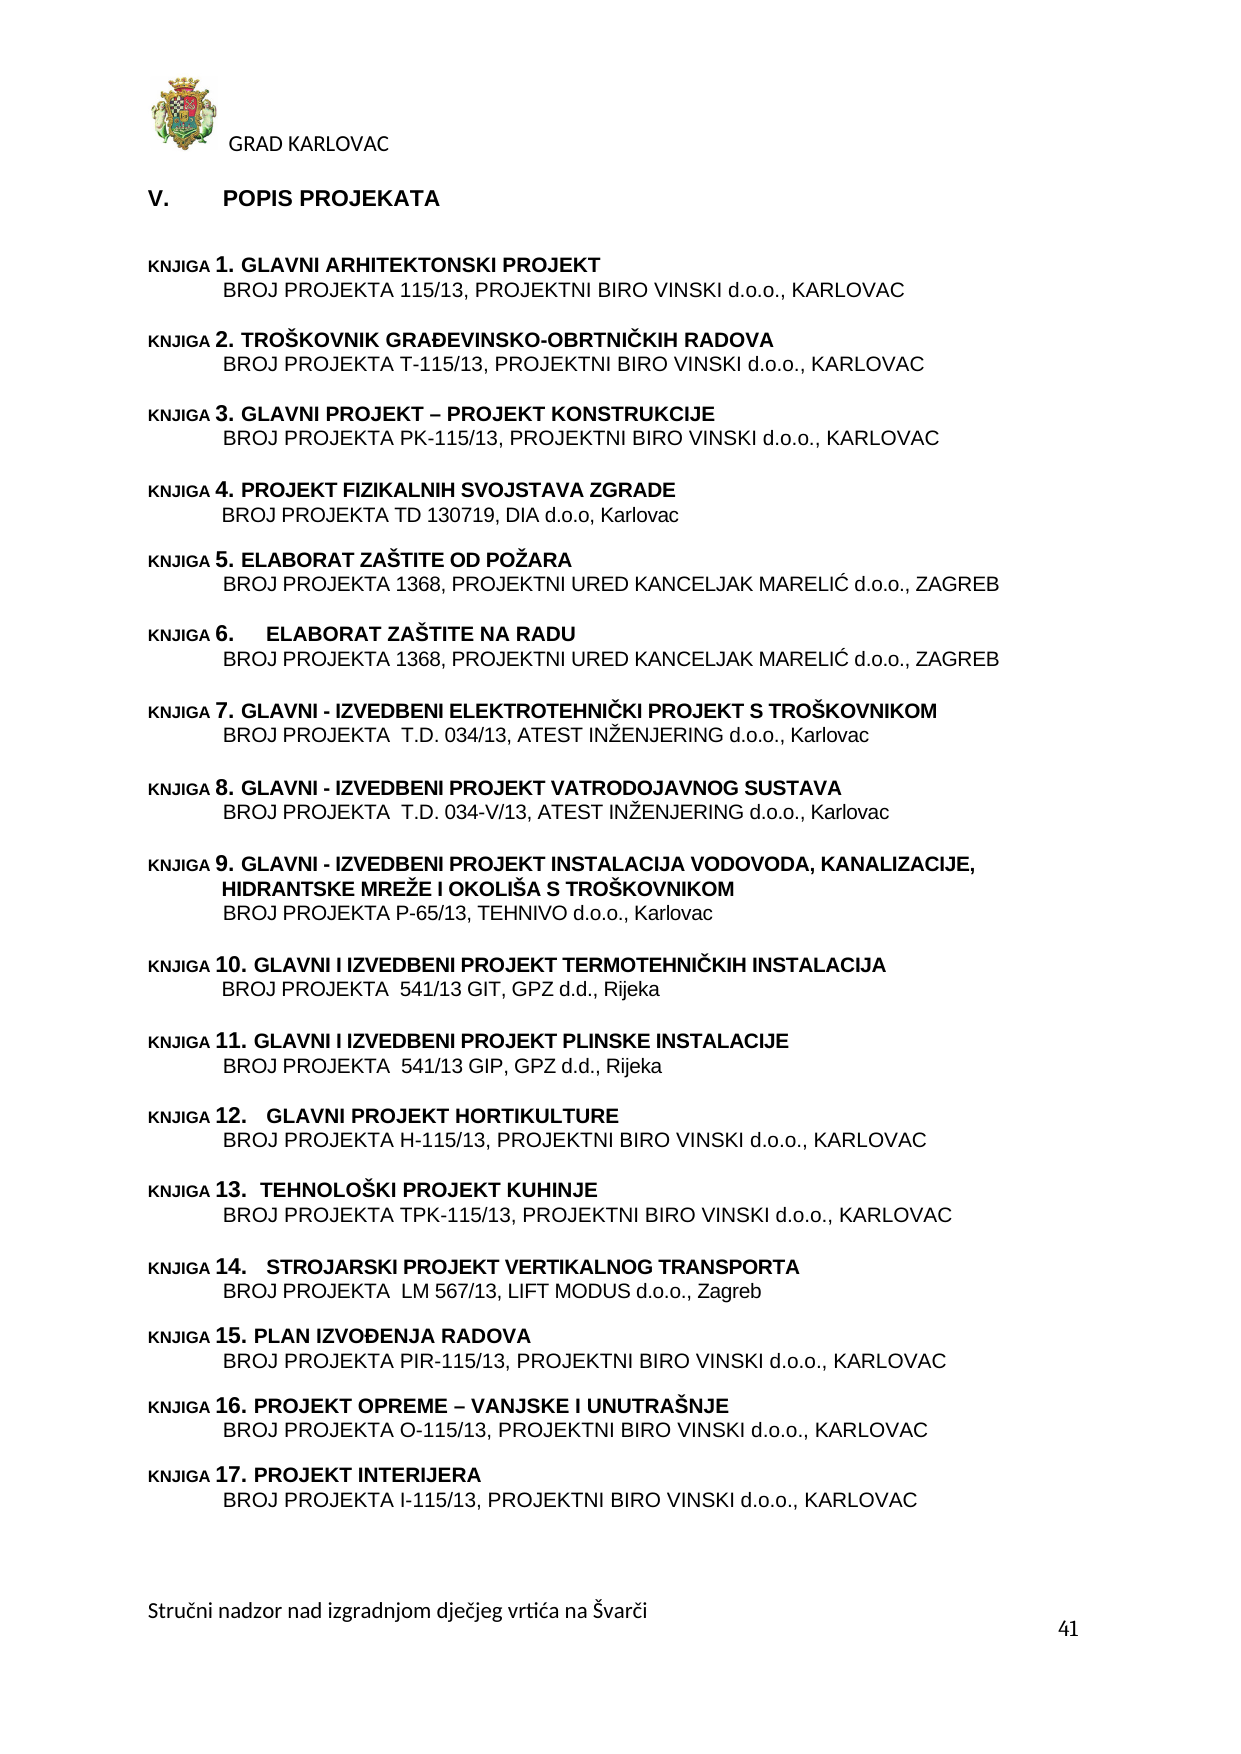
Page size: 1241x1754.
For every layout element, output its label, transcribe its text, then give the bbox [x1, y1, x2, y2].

list BROJ PROJEKTA P-65/13, TEHNIVO d.o.o., Karlovac [223, 901, 1093, 924]
text BROJ PROJEKTA TD 130719, DIA d.o.o, Karlovac [148, 503, 1093, 527]
text KNJIGA 6. ELABORAT ZAŠTITE NA RADU [148, 620, 1093, 647]
list BROJ PROJEKTA 1368, PROJEKTNI URED KANCELJAK MARELIĆ d.o.o., ZAGREB [223, 572, 1093, 596]
text KNJIGA 3. GLAVNI PROJEKT – PROJEKT KONSTRUKCIJE [148, 400, 1093, 426]
list BROJ PROJEKTA TPK-115/13, PROJEKTNI BIRO VINSKI d.o.o., KARLOVAC [223, 1202, 1093, 1226]
list BROJ PROJEKTA PIR-115/13, PROJEKTNI BIRO VINSKI d.o.o., KARLOVAC [223, 1348, 1093, 1372]
text KNJIGA 8. GLAVNI - IZVEDBENI PROJEKT VATRODOJAVNOG SUSTAVA [148, 773, 1093, 800]
text KNJIGA 9. GLAVNI - IZVEDBENI PROJEKT INSTALACIJA VODOVODA, KANALIZACIJE, [148, 850, 1093, 877]
text BROJ PROJEKTA 541/13 GIT, GPZ d.d., Rijeka [148, 977, 1093, 1001]
text KNJIGA 10. GLAVNI I IZVEDBENI PROJEKT TERMOTEHNIČKIH INSTALACIJA [148, 951, 1093, 977]
list POPIS PROJEKATA [148, 185, 1093, 212]
text KNJIGA 15. PLAN IZVOĐENJA RADOVA [148, 1322, 1093, 1348]
list BROJ PROJEKTA T.D. 034-V/13, ATEST INŽENJERING d.o.o., Karlovac [223, 800, 1093, 824]
list BROJ PROJEKTA 1368, PROJEKTNI URED KANCELJAK MARELIĆ d.o.o., ZAGREB [223, 647, 1093, 671]
list BROJ PROJEKTA T.D. 034/13, ATEST INŽENJERING d.o.o., Karlovac [223, 723, 1093, 747]
list BROJ PROJEKTA 541/13 GIP, GPZ d.d., Rijeka [223, 1054, 1093, 1078]
list BROJ PROJEKTA I-115/13, PROJEKTNI BIRO VINSKI d.o.o., KARLOVAC [223, 1487, 1093, 1511]
list BROJ PROJEKTA 115/13, PROJEKTNI BIRO VINSKI d.o.o., KARLOVAC [223, 278, 1093, 302]
text KNJIGA 16. PROJEKT OPREME – VANJSKE I UNUTRAŠNJE [148, 1392, 1093, 1418]
text KNJIGA 7. GLAVNI - IZVEDBENI ELEKTROTEHNIČKI PROJEKT S TROŠKOVNIKOM [148, 697, 1093, 723]
text KNJIGA 12. GLAVNI PROJEKT HORTIKULTURE [148, 1102, 1093, 1128]
list BROJ PROJEKTA T-115/13, PROJEKTNI BIRO VINSKI d.o.o., KARLOVAC [223, 352, 1093, 376]
list BROJ PROJEKTA LM 567/13, LIFT MODUS d.o.o., Zagreb [223, 1279, 1093, 1303]
text KNJIGA 11. GLAVNI I IZVEDBENI PROJEKT PLINSKE INSTALACIJE [148, 1027, 1093, 1054]
text KNJIGA 17. PROJEKT INTERIJERA [148, 1461, 1093, 1487]
text KNJIGA 14. STROJARSKI PROJEKT VERTIKALNOG TRANSPORTA [148, 1253, 1093, 1279]
text KNJIGA 5. ELABORAT ZAŠTITE OD POŽARA [148, 546, 1093, 572]
text HIDRANTSKE MREŽE I OKOLIŠA S TROŠKOVNIKOM [148, 877, 1093, 901]
list BROJ PROJEKTA PK-115/13, PROJEKTNI BIRO VINSKI d.o.o., KARLOVAC [223, 426, 1093, 450]
text KNJIGA 2. TROŠKOVNIK GRAĐEVINSKO-OBRTNIČKIH RADOVA [148, 326, 1093, 352]
list BROJ PROJEKTA O-115/13, PROJEKTNI BIRO VINSKI d.o.o., KARLOVAC [223, 1418, 1093, 1442]
text KNJIGA 4. PROJEKT FIZIKALNIH SVOJSTAVA ZGRADE [148, 476, 1093, 503]
text KNJIGA 1. GLAVNI ARHITEKTONSKI PROJEKT [148, 251, 1093, 278]
list BROJ PROJEKTA H-115/13, PROJEKTNI BIRO VINSKI d.o.o., KARLOVAC [223, 1128, 1093, 1152]
text KNJIGA 13. TEHNOLOŠKI PROJEKT KUHINJE [148, 1176, 1093, 1202]
picture [147, 73, 219, 152]
